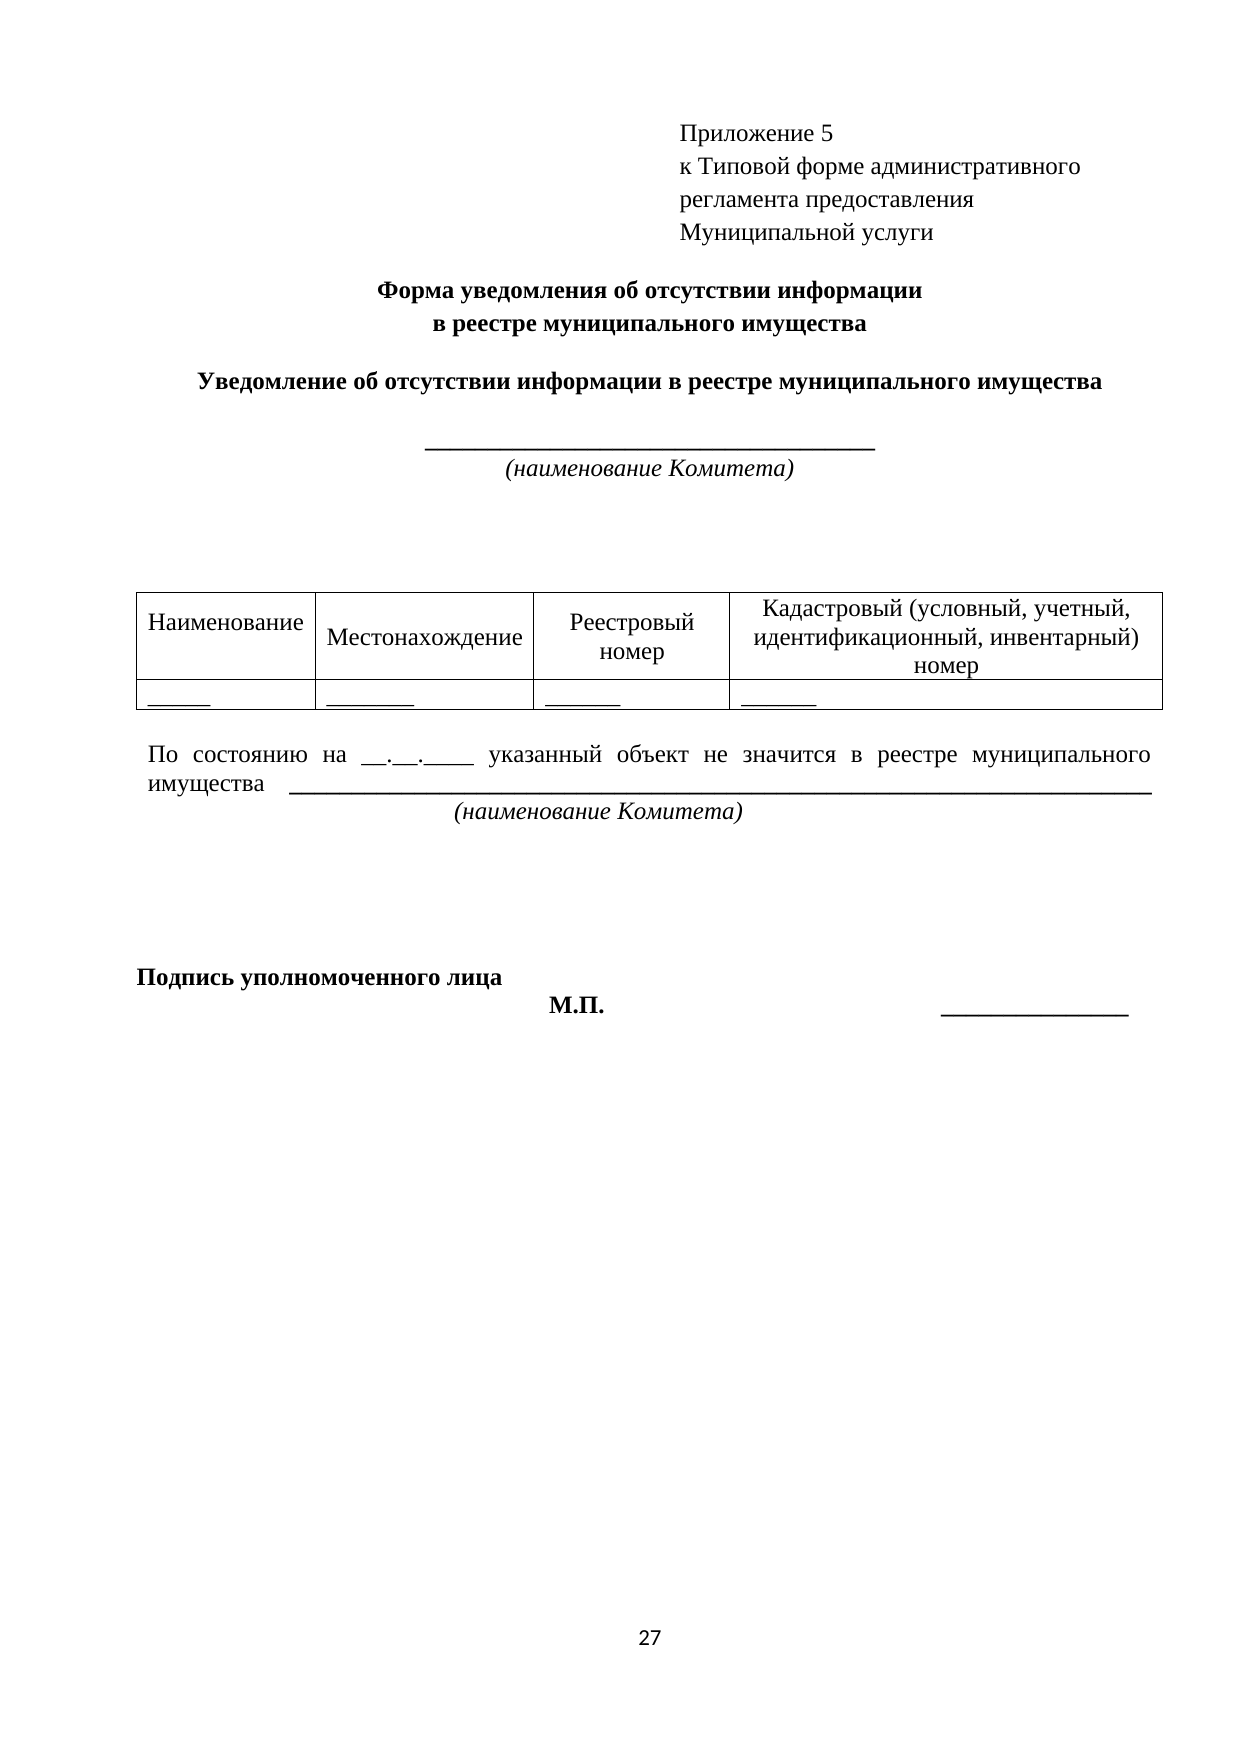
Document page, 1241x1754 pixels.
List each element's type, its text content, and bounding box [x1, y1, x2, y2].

text к Типовой форме административного регламента предоставления Муниципальной услуги [679, 151, 1152, 246]
table_header Местонахождение [316, 593, 533, 679]
table_header _______________ [638, 962, 1128, 1019]
text ____________________________________ (наименование Комитета) [148, 424, 1152, 482]
text Форма уведомления об отсутствии информации в реестре муниципального имущества [148, 275, 1152, 337]
table_header Наименование [137, 593, 315, 679]
table_cell ______ [534, 680, 729, 709]
text Уведомление об отсутствии информации в реестре муниципального имущества [148, 366, 1152, 395]
table_cell _______ [316, 680, 533, 709]
text Приложение 5 [679, 118, 1152, 147]
table_header Реестровый номер [534, 593, 729, 679]
table_header Подпись уполномоченного лица М.П. [136, 962, 638, 1019]
table_header Кадастровый (условный, учетный, идентификационный, инвентарный) номер [730, 593, 1162, 679]
text По состоянию на __.__.____ указанный объект не значится в реестре муниципального имущества _____________________________________________________________________ (наименование Комитета) [148, 739, 1152, 825]
table_cell _____ [137, 680, 315, 709]
table_cell ______ [730, 680, 1162, 709]
